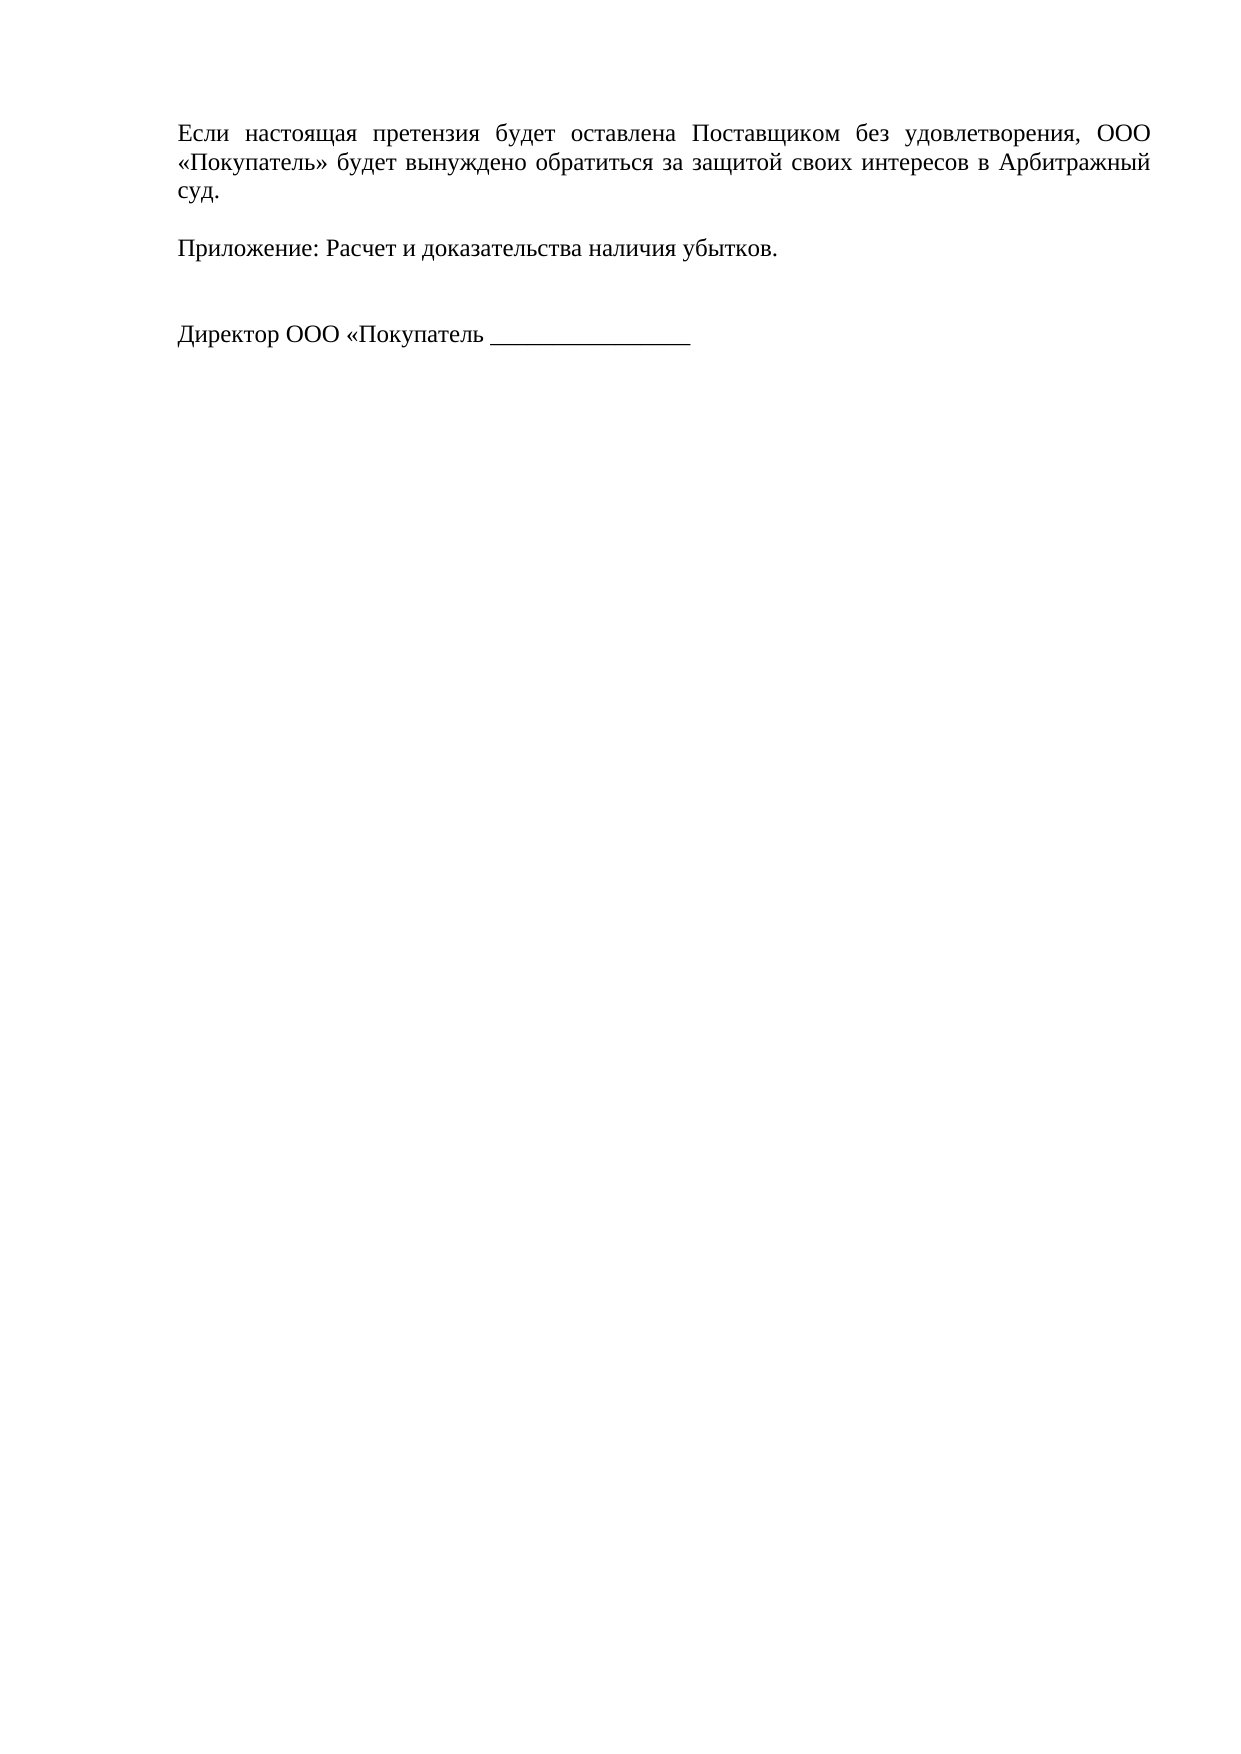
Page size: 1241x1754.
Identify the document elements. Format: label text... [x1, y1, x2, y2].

text Директор ООО «Покупатель ________________ [177, 319, 1152, 348]
text Приложение: Расчет и доказательства наличия убытков. [177, 233, 1152, 262]
text Если настоящая претензия будет оставлена Поставщиком без удовлетворения, ООО «Покупатель» будет вынуждено обратиться за защитой своих интересов в Арбитражный суд. [177, 118, 1152, 204]
